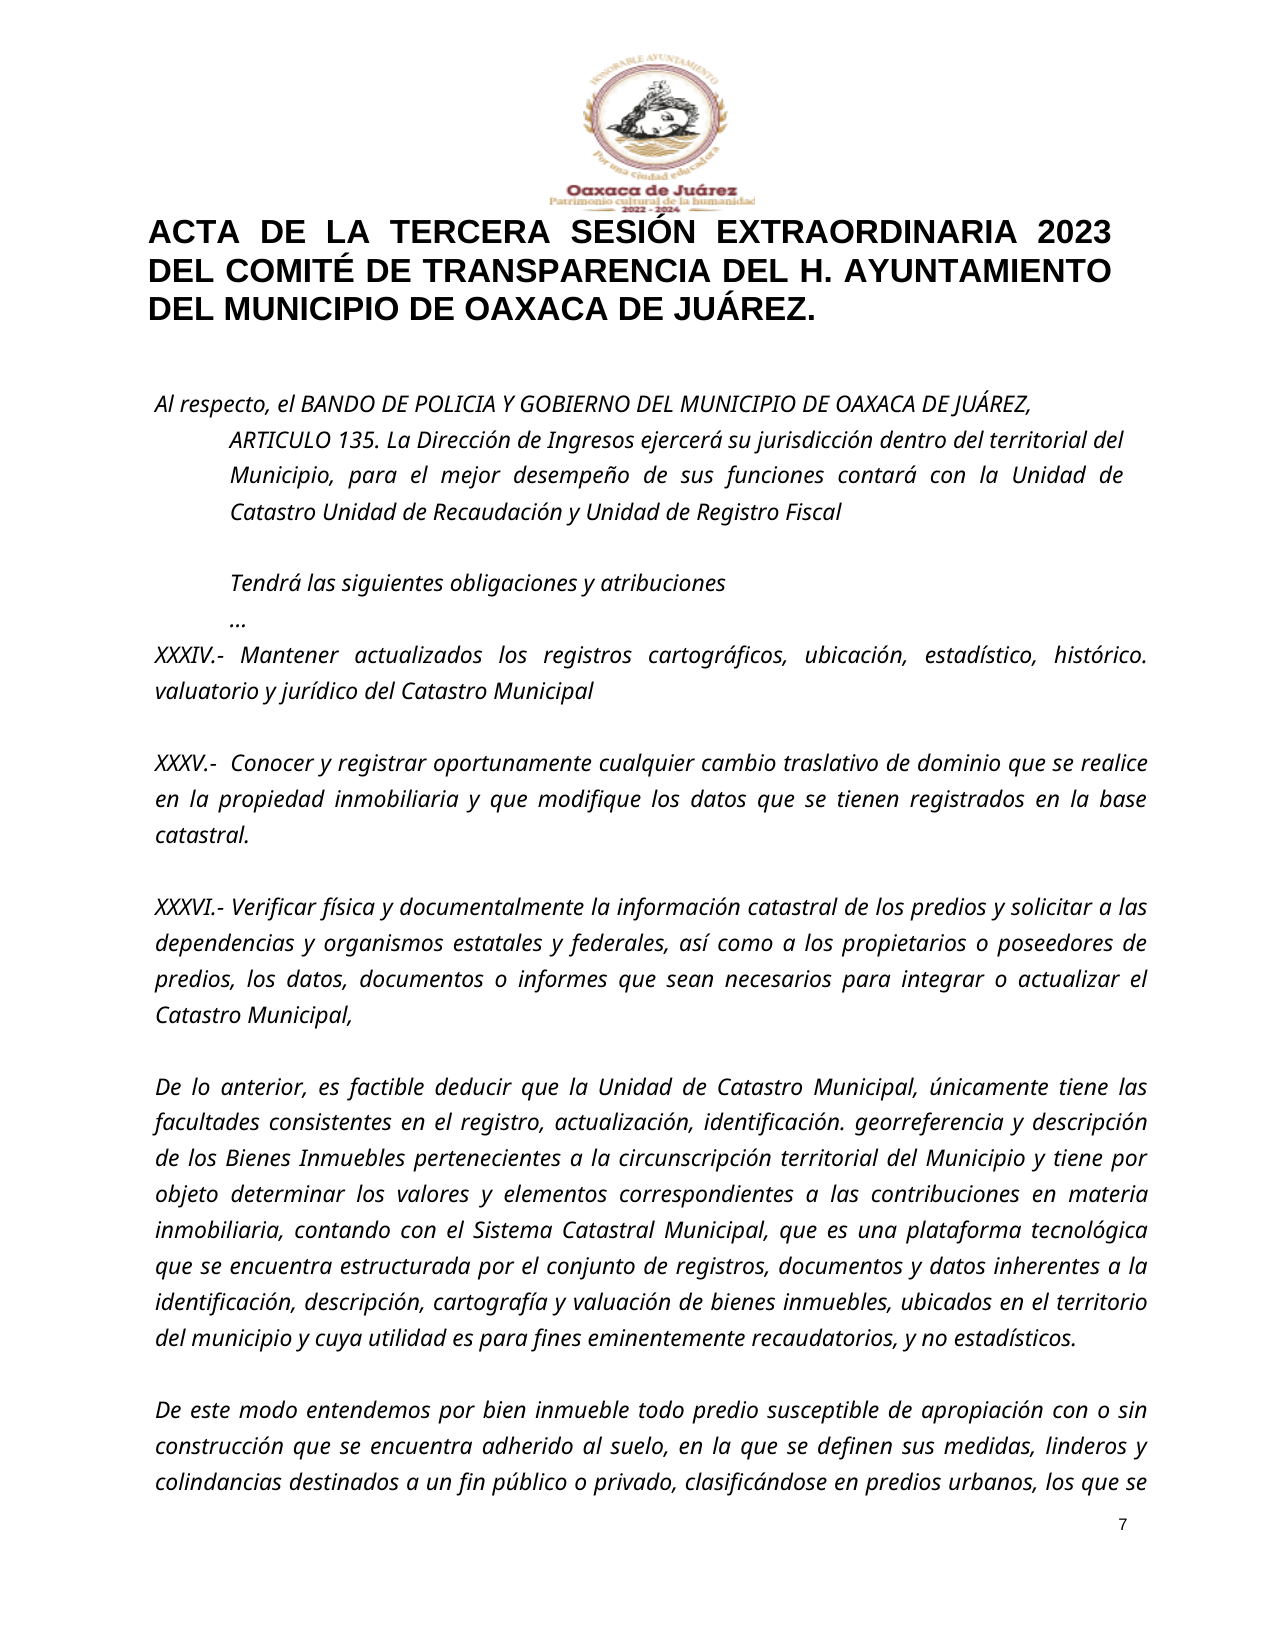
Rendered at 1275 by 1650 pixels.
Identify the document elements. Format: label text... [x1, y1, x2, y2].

text Tendrá las siguientes obligaciones y atribuciones [229, 567, 1127, 598]
text XXXIV.- Mantener actualizados los registros cartográficos, ubicación, estadístico, histórico. valuatorio y jurídico del Catastro Municipal [155, 639, 1152, 706]
text XXXV.- Conocer y registrar oportunamente cualquier cambio traslativo de dominio que se realice en la propiedad inmobiliaria y que modifique los datos que se tienen registrados en la base catastral. [155, 747, 1152, 850]
text ARTICULO 135. La Dirección de Ingresos ejercerá su jurisdicción dentro del territorial del Municipio, para el mejor desempeño de sus funciones contará con la Unidad de Catastro Unidad de Recaudación y Unidad de Registro Fiscal [229, 423, 1127, 527]
text XXXVI.- Verificar física y documentalmente la información catastral de los predios y solicitar a las dependencias y organismos estatales y federales, así como a los propietarios o poseedores de predios, los datos, documentos o informes que sean necesarios para integrar o actualizar el Catastro Municipal, [155, 891, 1152, 1030]
text De lo anterior, es factible deducir que la Unidad de Catastro Municipal, únicamente tiene las facultades consistentes en el registro, actualización, identificación. georreferencia y descripción de los Bienes Inmuebles pertenecientes a la circunscripción territorial del Municipio y tiene por objeto determinar los valores y elementos correspondientes a las contribuciones en materia inmobiliaria, contando con el Sistema Catastral Municipal, que es una plataforma tecnológica que se encuentra estructurada por el conjunto de registros, documentos y datos inherentes a la identificación, descripción, cartografía y valuación de bienes inmuebles, ubicados en el territorio del municipio y cuya utilidad es para fines eminentemente recaudatorios, y no estadísticos. [155, 1070, 1152, 1353]
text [155, 1394, 1152, 1497]
text … [229, 603, 1127, 634]
text Al respecto, el BANDO DE POLICIA Y GOBIERNO DEL MUNICIPIO DE OAXACA DE JUÁREZ, [155, 388, 1152, 419]
